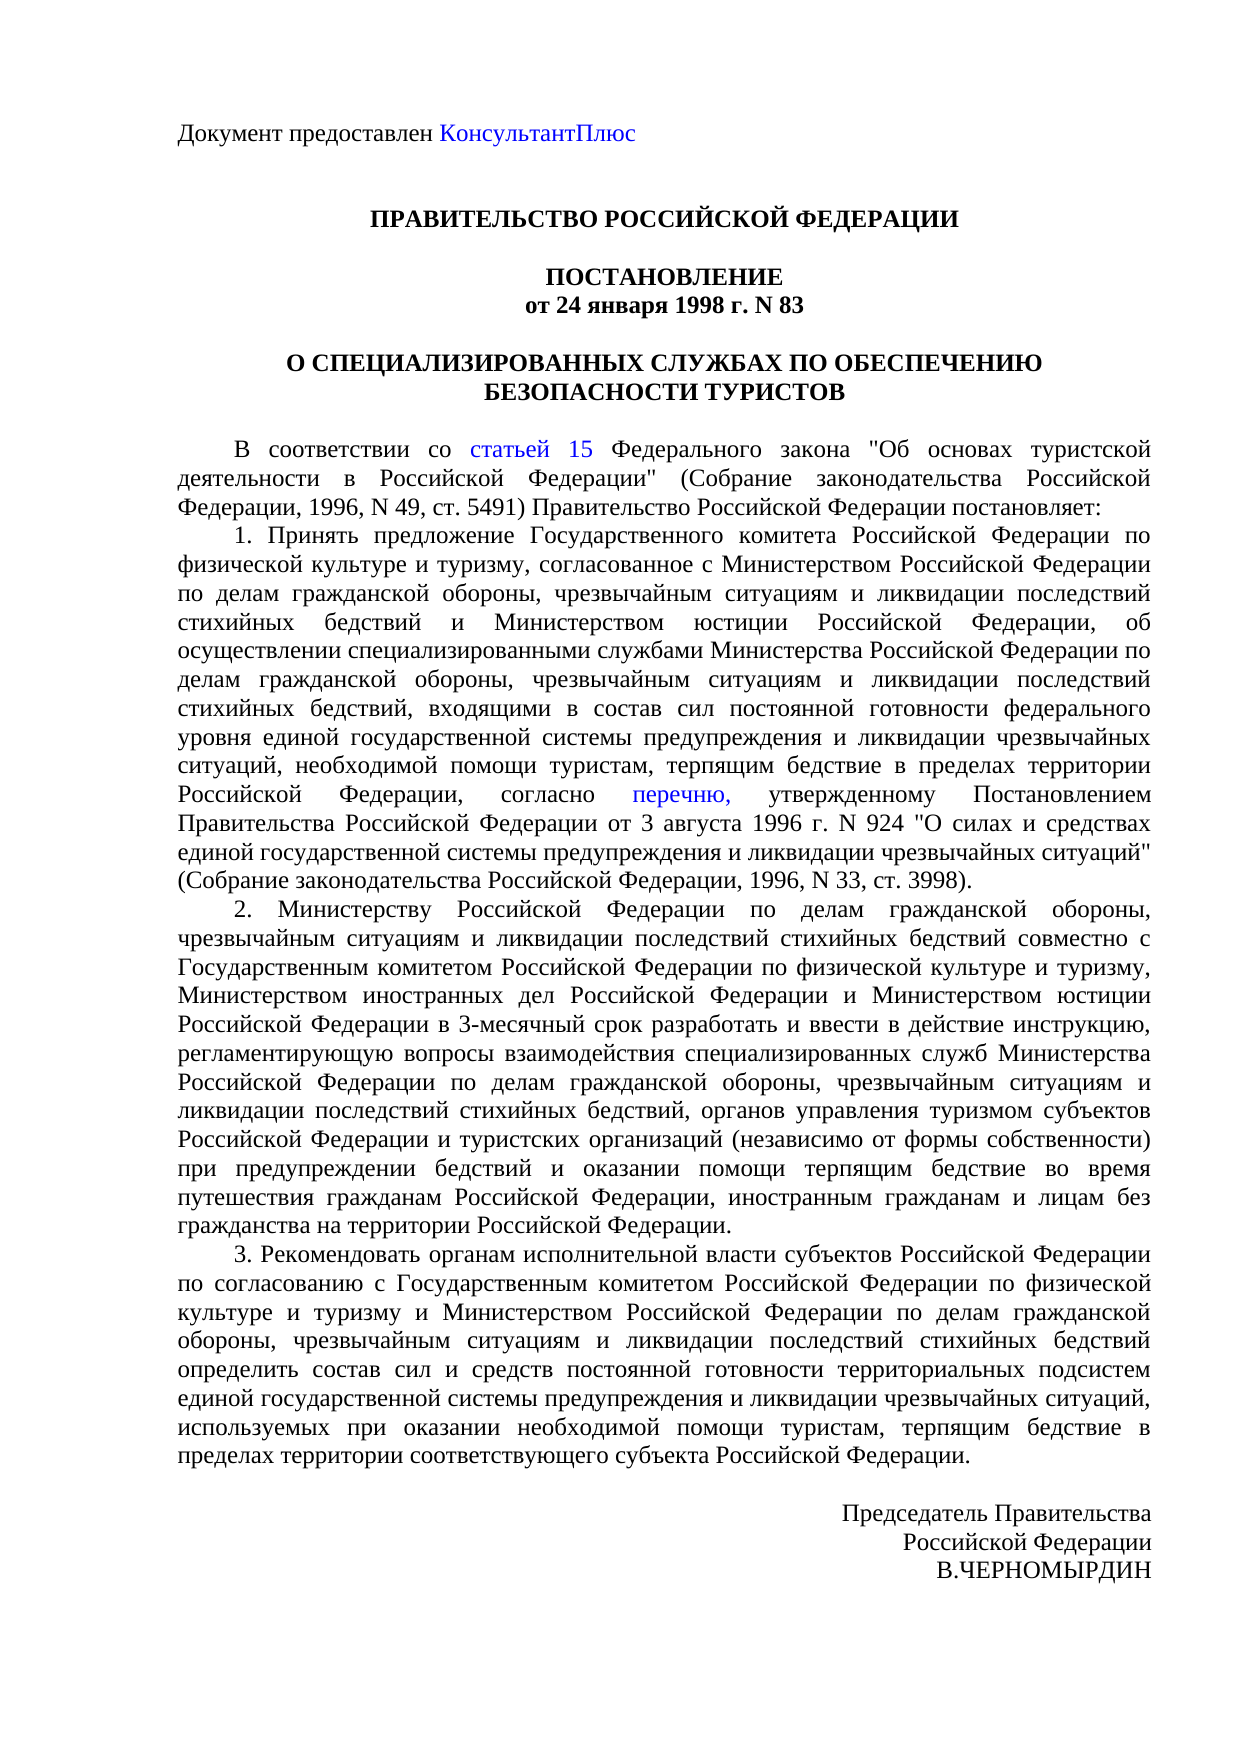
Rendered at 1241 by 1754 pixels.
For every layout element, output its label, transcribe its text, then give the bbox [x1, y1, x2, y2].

title от 24 января 1998 г. N 83 [177, 290, 1152, 319]
text 1. Принять предложение Государственного комитета Российской Федерации по физической культуре и туризму, согласованное с Министерством Российской Федерации по делам гражданской обороны, чрезвычайным ситуациям и ликвидации последствий стихийных бедствий и Министерством юстиции Российской Федерации, об осуществлении специализированными службами Министерства Российской Федерации по делам гражданской обороны, чрезвычайным ситуациям и ликвидации последствий стихийных бедствий, входящими в состав сил постоянной готовности федерального уровня единой государственной системы предупреждения и ликвидации чрезвычайных ситуаций, необходимой помощи туристам, терпящим бедствие в пределах территории Российской Федерации, согласно перечню, утвержденному Постановлением Правительства Российской Федерации от 3 августа 1996 г. N 924 "О силах и средствах единой государственной системы предупреждения и ликвидации чрезвычайных ситуаций" (Собрание законодательства Российской Федерации, 1996, N 33, ст. 3998). [177, 520, 1152, 894]
text В соответствии со статьей 15 Федерального закона "Об основах туристской деятельности в Российской Федерации" (Собрание законодательства Российской Федерации, 1996, N 49, ст. 5491) Правительство Российской Федерации постановляет: [177, 434, 1152, 520]
text 2. Министерству Российской Федерации по делам гражданской обороны, чрезвычайным ситуациям и ликвидации последствий стихийных бедствий совместно с Государственным комитетом Российской Федерации по физической культуре и туризму, Министерством иностранных дел Российской Федерации и Министерством юстиции Российской Федерации в 3-месячный срок разработать и ввести в действие инструкцию, регламентирующую вопросы взаимодействия специализированных служб Министерства Российской Федерации по делам гражданской обороны, чрезвычайным ситуациям и ликвидации последствий стихийных бедствий, органов управления туризмом субъектов Российской Федерации и туристских организаций (независимо от формы собственности) при предупреждении бедствий и оказании помощи терпящим бедствие во время путешествия гражданам Российской Федерации, иностранным гражданам и лицам без гражданства на территории Российской Федерации. [177, 894, 1152, 1239]
title ПОСТАНОВЛЕНИЕ [177, 262, 1152, 290]
title ПРАВИТЕЛЬСТВО РОССИЙСКОЙ ФЕДЕРАЦИИ [177, 204, 1152, 233]
title О СПЕЦИАЛИЗИРОВАННЫХ СЛУЖБАХ ПО ОБЕСПЕЧЕНИЮ [177, 348, 1152, 377]
text В.ЧЕРНОМЫРДИН [177, 1555, 1152, 1584]
title Документ предоставлен КонсультантПлюс [177, 118, 1152, 175]
text 3. Рекомендовать органам исполнительной власти субъектов Российской Федерации по согласованию с Государственным комитетом Российской Федерации по физической культуре и туризму и Министерством Российской Федерации по делам гражданской обороны, чрезвычайным ситуациям и ликвидации последствий стихийных бедствий определить состав сил и средств постоянной готовности территориальных подсистем единой государственной системы предупреждения и ликвидации чрезвычайных ситуаций, используемых при оказании необходимой помощи туристам, терпящим бедствие в пределах территории соответствующего субъекта Российской Федерации. [177, 1239, 1152, 1469]
text Российской Федерации [177, 1527, 1152, 1555]
title БЕЗОПАСНОСТИ ТУРИСТОВ [177, 377, 1152, 405]
text Председатель Правительства [177, 1498, 1152, 1527]
